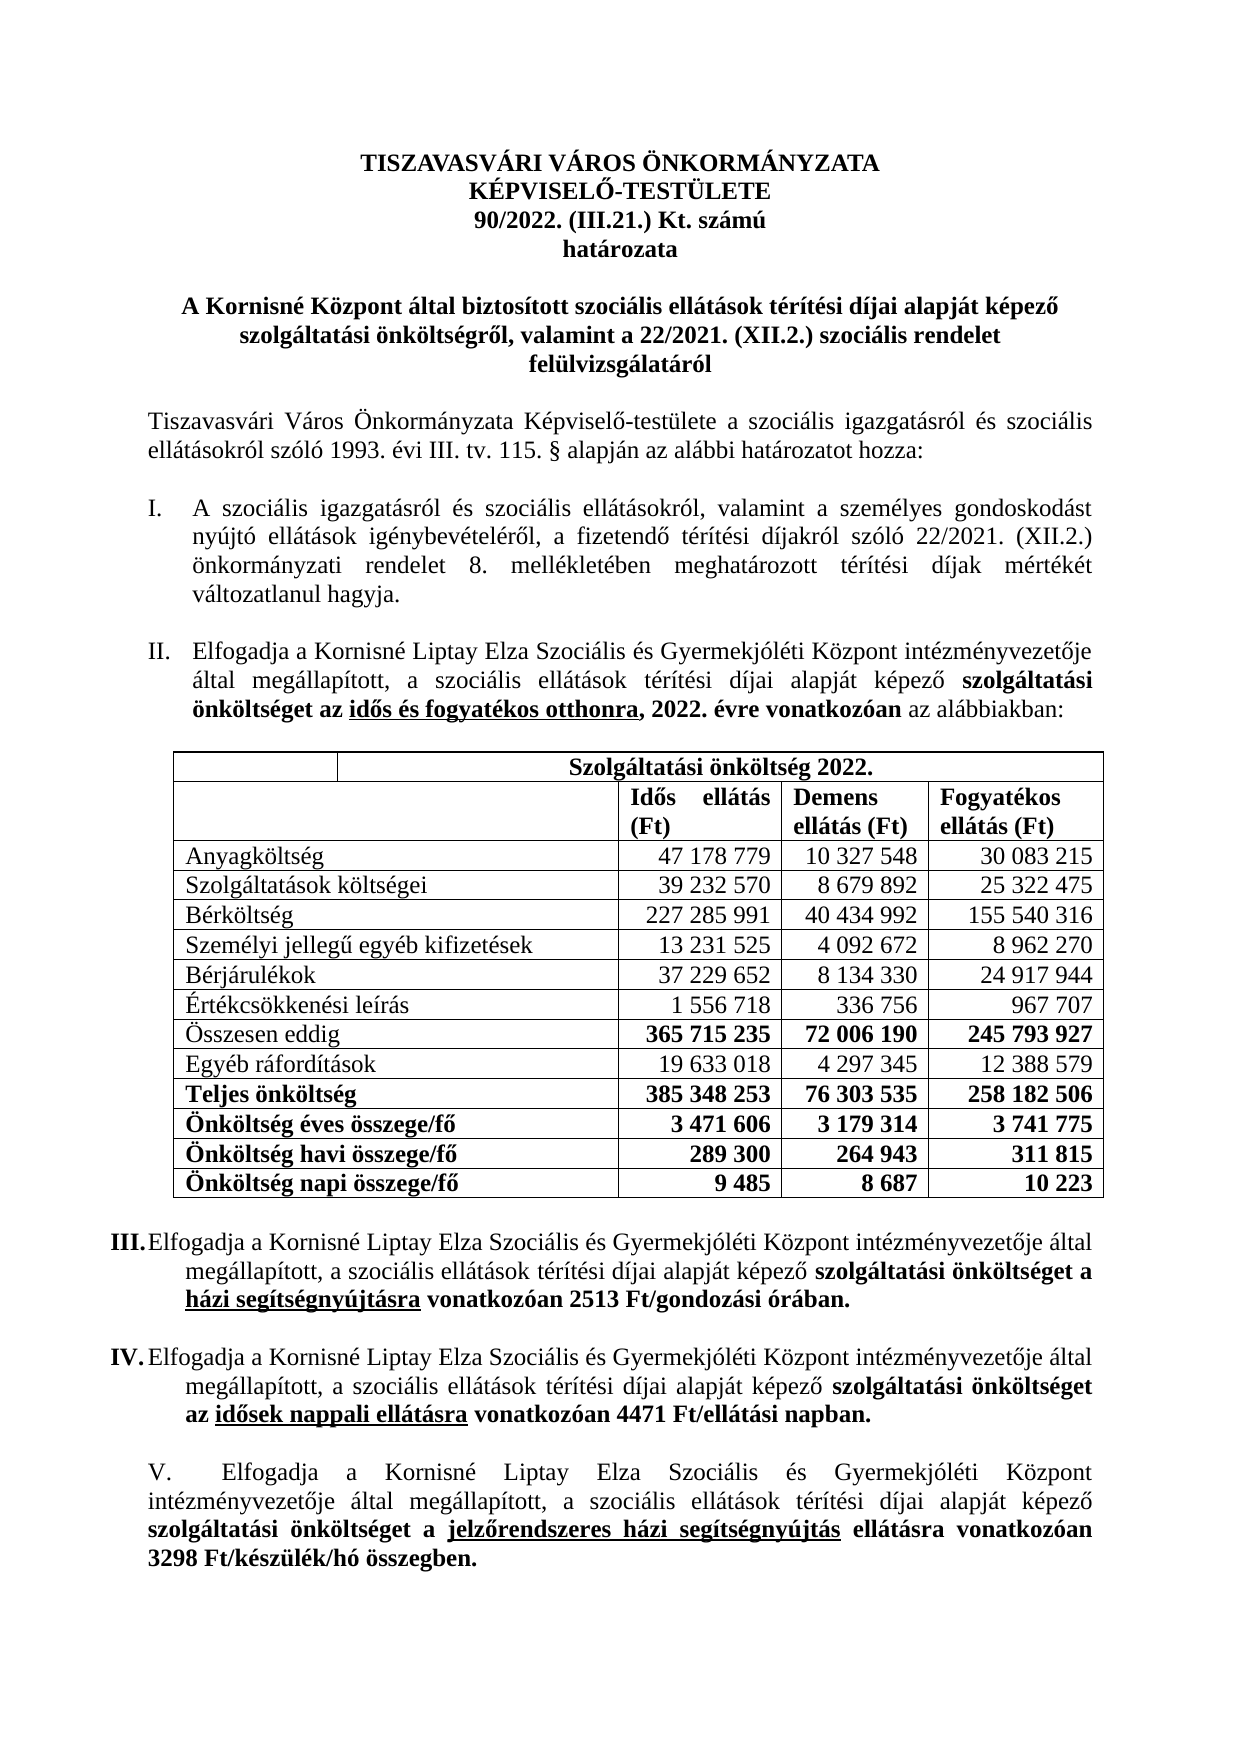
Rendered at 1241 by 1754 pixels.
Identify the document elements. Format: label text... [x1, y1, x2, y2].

table_cell Önköltség napi összege/fő [174, 1169, 618, 1197]
table_cell 8 134 330 [782, 960, 928, 989]
list Elfogadja a Kornisné Liptay Elza Szociális és Gyermekjóléti Központ intézményvezetője által megállapított, a szociális ellátások térítési díjai alapját képező szolgáltatási önköltséget az idősek nappali ellátásra vonatkozóan 4471 Ft/ellátási napban. [110, 1342, 1093, 1428]
list Elfogadja a Kornisné Liptay Elza Szociális és Gyermekjóléti Központ intézményvezetője által megállapított, a szociális ellátások térítési díjai alapját képező szolgáltatási önköltséget az idős és fogyatékos otthonra, 2022. évre vonatkozóan az alábbiakban: [148, 636, 1093, 723]
table_cell 30 083 215 [929, 841, 1103, 869]
table_cell Önköltség havi összege/fő [174, 1139, 618, 1167]
table_cell 10 327 548 [782, 841, 928, 869]
table_cell 40 434 992 [782, 900, 928, 929]
table_cell Bérjárulékok [174, 960, 618, 989]
text 90/2022. (III.21.) Kt. számú [148, 205, 1093, 234]
table_cell 258 182 506 [929, 1079, 1103, 1108]
table_cell 8 687 [782, 1169, 928, 1197]
table_cell 3 179 314 [782, 1109, 928, 1138]
table_cell 37 229 652 [619, 960, 781, 989]
table_cell 289 300 [619, 1139, 781, 1167]
table_cell 10 223 [929, 1169, 1103, 1197]
list Elfogadja a Kornisné Liptay Elza Szociális és Gyermekjóléti Központ intézményvezetője által megállapított, a szociális ellátások térítési díjai alapját képező szolgáltatási önköltséget a jelzőrendszeres házi segítségnyújtás ellátásra vonatkozóan 3298 Ft/készülék/hó összegben. [148, 1457, 1093, 1572]
table_cell 8 962 270 [929, 930, 1103, 959]
table_cell Idős ellátás (Ft) [619, 782, 781, 840]
table_cell 4 297 345 [782, 1049, 928, 1078]
title KÉPVISELŐ-TESTÜLETE [148, 176, 1093, 205]
table_cell Anyagköltség [174, 841, 618, 869]
table_cell 967 707 [929, 990, 1103, 1018]
subtitle A szociális igazgatásról és szociális ellátásokról, valamint a személyes gondoskodást nyújtó ellátások igénybevételéről, a fizetendő térítési díjakról szóló 22/2021. (XII.2.) önkormányzati rendelet 8. mellékletében meghatározott térítési díjak mértékét változatlanul hagyja. [148, 493, 1093, 608]
table_cell 227 285 991 [619, 900, 781, 929]
table_cell 47 178 779 [619, 841, 781, 869]
table_cell 1 556 718 [619, 990, 781, 1018]
table_cell 4 092 672 [782, 930, 928, 959]
table_cell 8 679 892 [782, 871, 928, 899]
table_cell 3 741 775 [929, 1109, 1103, 1138]
table_cell 12 388 579 [929, 1049, 1103, 1078]
table_cell Értékcsökkenési leírás [174, 990, 618, 1018]
table_cell Demens ellátás (Ft) [782, 782, 928, 840]
table_header [174, 753, 337, 781]
table_cell 385 348 253 [619, 1079, 781, 1108]
table_cell 365 715 235 [619, 1020, 781, 1048]
table_cell Összesen eddig [174, 1020, 618, 1048]
table_cell 25 322 475 [929, 871, 1103, 899]
title TISZAVASVÁRI VÁROS ÖNKORMÁNYZATA [148, 148, 1093, 176]
table_cell 76 303 535 [782, 1079, 928, 1108]
table_cell 24 917 944 [929, 960, 1103, 989]
table_cell 72 006 190 [782, 1020, 928, 1048]
table_cell 19 633 018 [619, 1049, 781, 1078]
table_cell 264 943 [782, 1139, 928, 1167]
text A Kornisné Központ által biztosított szociális ellátások térítési díjai alapját képező szolgáltatási önköltségről, valamint a 22/2021. (XII.2.) szociális rendelet felülvizsgálatáról [148, 291, 1093, 378]
table_cell Szolgáltatások költségei [174, 871, 618, 899]
table_cell Bérköltség [174, 900, 618, 929]
table_header Szolgáltatási önköltség 2022. [338, 753, 1103, 781]
table_cell 311 815 [929, 1139, 1103, 1167]
table_cell 9 485 [619, 1169, 781, 1197]
table_cell Fogyatékos ellátás (Ft) [929, 782, 1103, 840]
list Elfogadja a Kornisné Liptay Elza Szociális és Gyermekjóléti Központ intézményvezetője által megállapított, a szociális ellátások térítési díjai alapját képező szolgáltatási önköltséget a házi segítségnyújtásra vonatkozóan 2513 Ft/gondozási órában. [110, 1227, 1093, 1313]
table_cell 3 471 606 [619, 1109, 781, 1138]
table_cell Önköltség éves összege/fő [174, 1109, 618, 1138]
table_cell 245 793 927 [929, 1020, 1103, 1048]
table_cell Egyéb ráfordítások [174, 1049, 618, 1078]
table_cell 39 232 570 [619, 871, 781, 899]
table_cell Teljes önköltség [174, 1079, 618, 1108]
table_cell 155 540 316 [929, 900, 1103, 929]
text határozata [148, 234, 1093, 263]
table_cell [174, 782, 618, 840]
table_cell 336 756 [782, 990, 928, 1018]
text Tiszavasvári Város Önkormányzata Képviselő-testülete a szociális igazgatásról és szociális ellátásokról szóló 1993. évi III. tv. 115. § alapján az alábbi határozatot hozza: [148, 406, 1093, 464]
table_cell 13 231 525 [619, 930, 781, 959]
table_cell Személyi jellegű egyéb kifizetések [174, 930, 618, 959]
